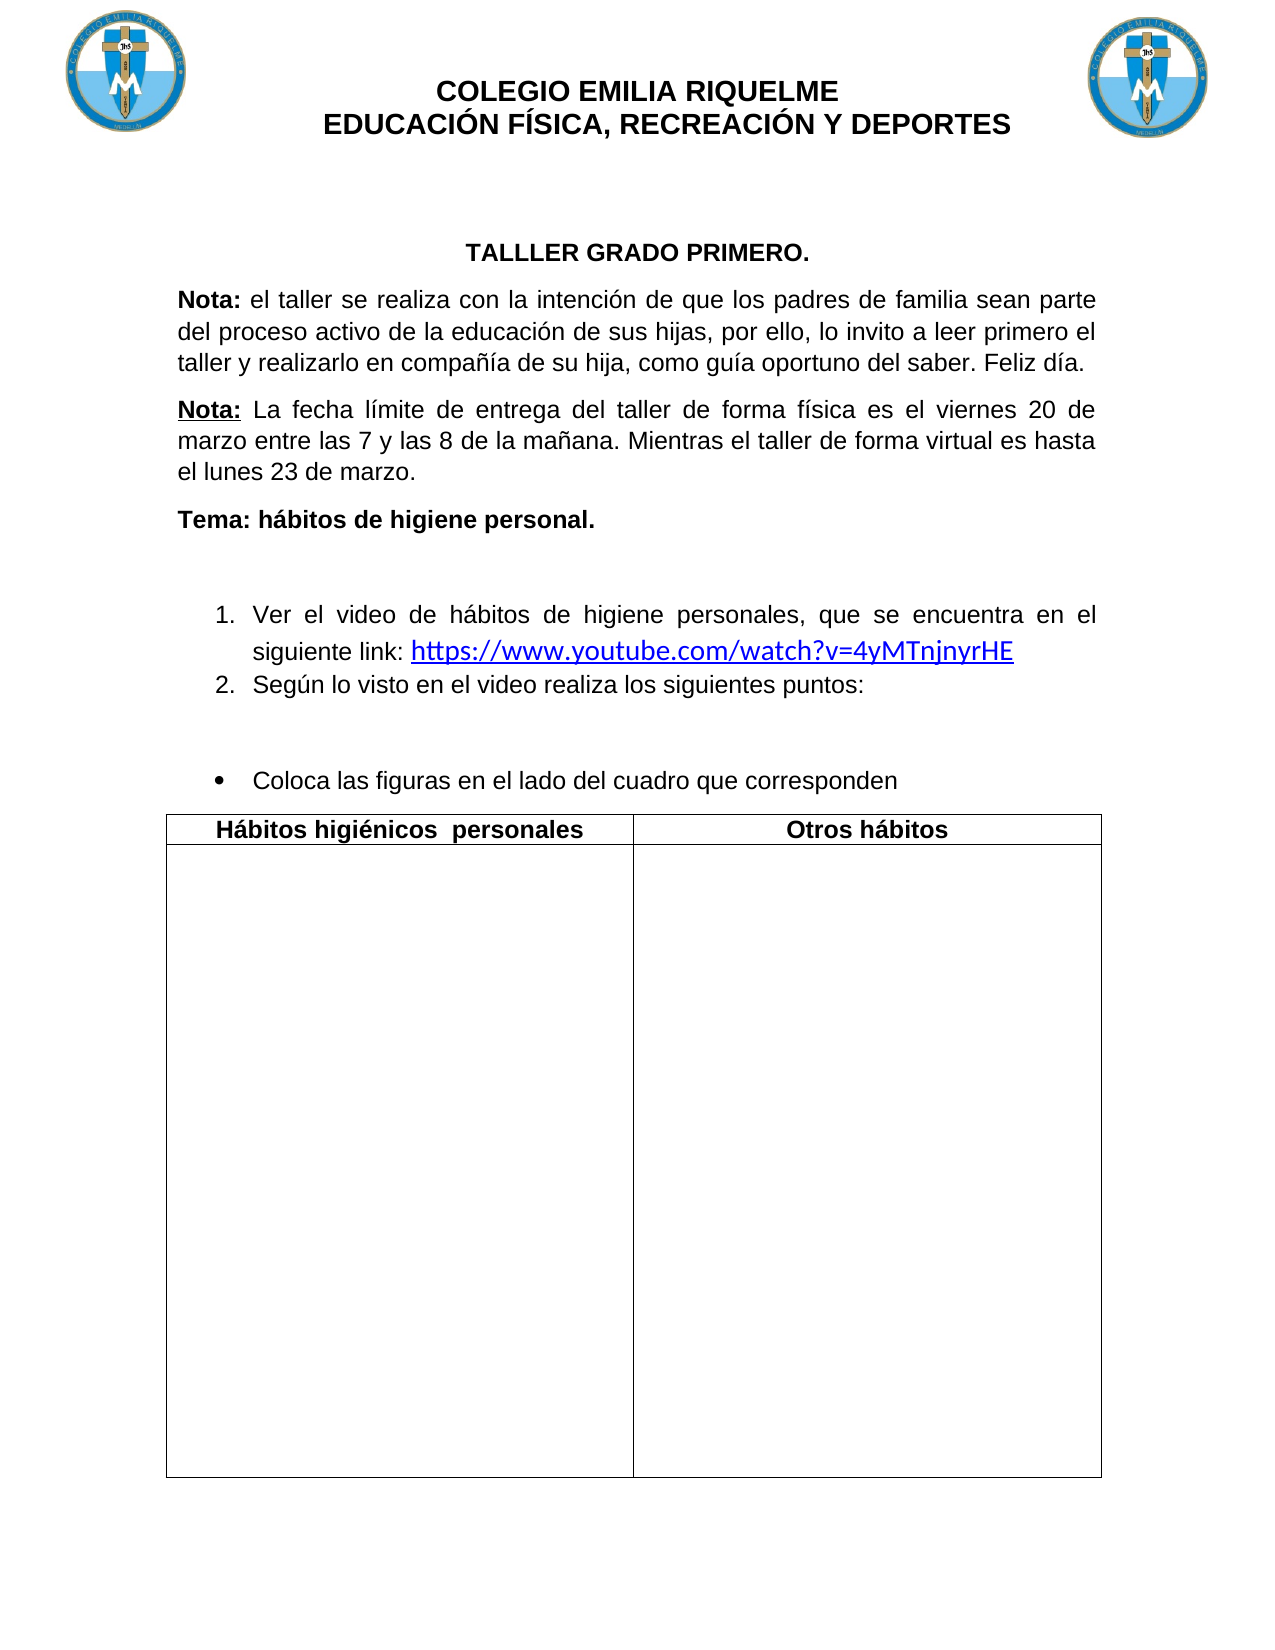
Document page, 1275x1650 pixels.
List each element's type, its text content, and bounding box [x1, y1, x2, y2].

table_cell [167, 845, 633, 1477]
text Nota: el taller se realiza con la intención de que los padres de familia sean parte del proceso activo de la educación de sus hijas, por ello, lo invito a leer primero el taller y realizarlo en compañía de su hija, como guía oportuno del saber. Feliz día. [177, 286, 1098, 376]
picture [65, 10, 186, 132]
table_header Otros hábitos [634, 815, 1101, 843]
text Nota: La fecha límite de entrega del taller de forma física es el viernes 20 de marzo entre las 7 y las 8 de la mañana. Mientras el taller de forma virtual es hasta el lunes 23 de marzo. [177, 395, 1098, 486]
table_cell [634, 845, 1101, 1477]
text Tema: hábitos de higiene personal. [177, 505, 1098, 534]
text TALLLER GRADO PRIMERO. [177, 238, 1098, 267]
list Coloca las figuras en el lado del cuadro que corresponden [215, 766, 1098, 795]
picture [1087, 17, 1208, 138]
list Según lo visto en el video realiza los siguientes puntos: [215, 671, 1098, 699]
table_header Hábitos higiénicos personales [167, 815, 633, 843]
list Ver el video de hábitos de higiene personales, que se encuentra en el siguiente link: https://www.youtube.com/watch?v=4yMTnjnyrHE [215, 601, 1098, 668]
